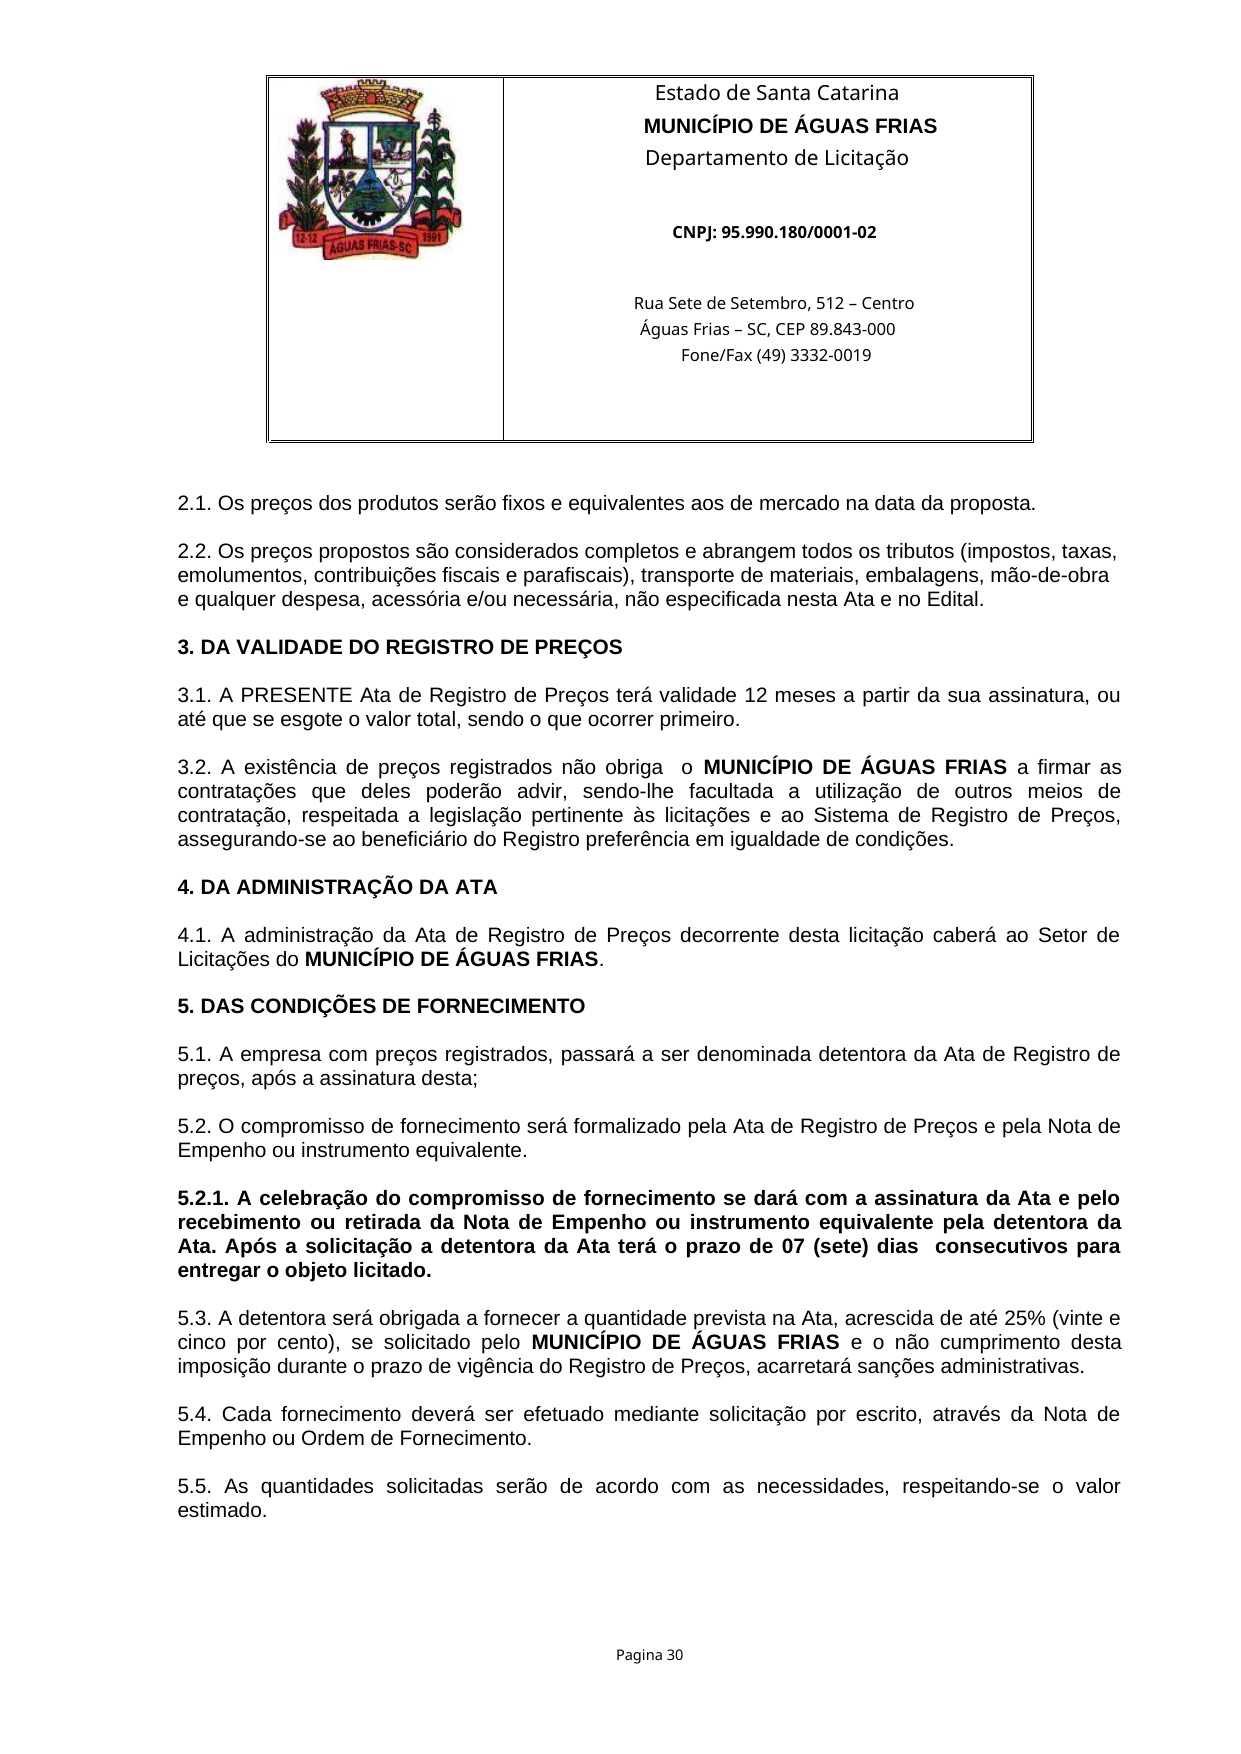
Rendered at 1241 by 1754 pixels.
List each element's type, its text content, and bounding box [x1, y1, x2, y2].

text 3.1. A PRESENTE Ata de Registro de Preços terá validade 12 meses a partir da sua assinatura, ou até que se esgote o valor total, sendo o que ocorrer primeiro. [177, 683, 1122, 731]
text 5. DAS CONDIÇÕES DE FORNECIMENTO [177, 994, 1122, 1018]
text 2.1. Os preços dos produtos serão fixos e equivalentes aos de mercado na data da proposta. [177, 491, 1122, 515]
text 5.3. A detentora será obrigada a fornecer a quantidade prevista na Ata, acrescida de até 25% (vinte e cinco por cento), se solicitado pelo MUNICÍPIO DE ÁGUAS FRIAS e o não cumprimento desta imposição durante o prazo de vigência do Registro de Preços, acarretará sanções administrativas. [177, 1306, 1122, 1378]
text 5.2. O compromisso de fornecimento será formalizado pela Ata de Registro de Preços e pela Nota de Empenho ou instrumento equivalente. [177, 1114, 1122, 1162]
text 3. DA VALIDADE DO REGISTRO DE PREÇOS [177, 635, 1122, 659]
text 5.1. A empresa com preços registrados, passará a ser denominada detentora da Ata de Registro de preços, após a assinatura desta; [177, 1042, 1122, 1090]
text 2.2. Os preços propostos são considerados completos e abrangem todos os tributos (impostos, taxas, emolumentos, contribuições fiscais e parafiscais), transporte de materiais, embalagens, mão-de-obra e qualquer despesa, acessória e/ou necessária, não especificada nesta Ata e no Edital. [177, 539, 1122, 611]
text 3.2. A existência de preços registrados não obriga o MUNICÍPIO DE ÁGUAS FRIAS a firmar as contratações que deles poderão advir, sendo-lhe facultada a utilização de outros meios de contratação, respeitada a legislação pertinente às licitações e ao Sistema de Registro de Preços, assegurando-se ao beneficiário do Registro preferência em igualdade de condições. [177, 755, 1122, 851]
text 5.5. As quantidades solicitadas serão de acordo com as necessidades, respeitando-se o valor estimado. [177, 1473, 1122, 1521]
picture [278, 78, 465, 260]
text 4.1. A administração da Ata de Registro de Preços decorrente desta licitação caberá ao Setor de Licitações do MUNICÍPIO DE ÁGUAS FRIAS. [177, 922, 1122, 970]
text 4. DA ADMINISTRAÇÃO DA ATA [177, 874, 1122, 898]
text 5.2.1. A celebração do compromisso de fornecimento se dará com a assinatura da Ata e pelo recebimento ou retirada da Nota de Empenho ou instrumento equivalente pela detentora da Ata. Após a solicitação a detentora da Ata terá o prazo de 07 (sete) dias consecutivos para entregar o objeto licitado. [177, 1186, 1122, 1282]
text 5.4. Cada fornecimento deverá ser efetuado mediante solicitação por escrito, através da Nota de Empenho ou Ordem de Fornecimento. [177, 1402, 1122, 1449]
